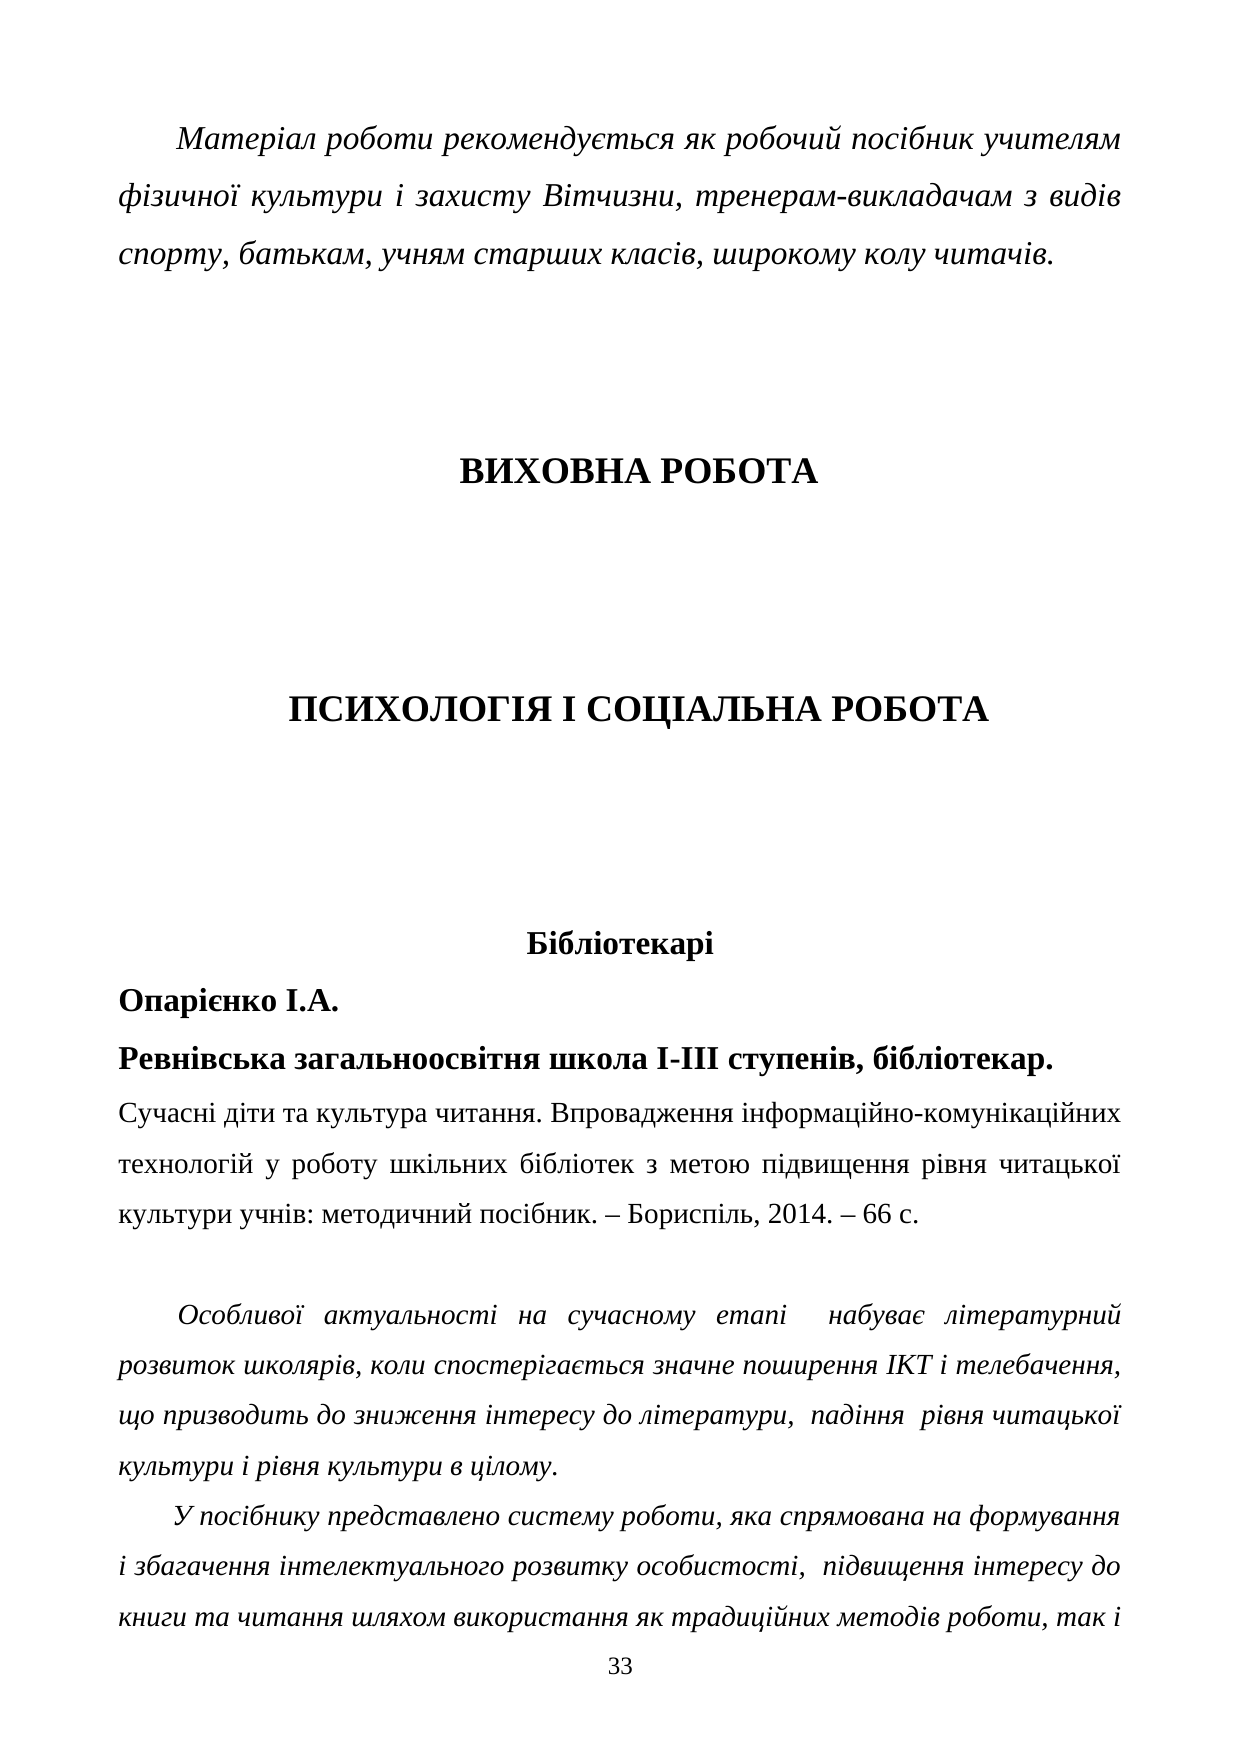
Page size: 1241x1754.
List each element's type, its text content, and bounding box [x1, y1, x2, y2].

text Ревнівська загальноосвітня школа І-ІІІ ступенів, бібліотекар. [118, 1038, 1122, 1076]
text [118, 1498, 1122, 1632]
text Бібліотекарі [118, 923, 1122, 961]
text ПСИХОЛОГІЯ І СОЦІАЛЬНА РОБОТА [118, 686, 1122, 729]
text ВИХОВНА РОБОТА [118, 449, 1122, 492]
text Особливої актуальності на сучасному етапі набуває літературний розвиток школярів, коли спостерігається значне поширення ІКТ і телебачення, що призводить до зниження інтересу до літератури, падіння рівня читацької культури і рівня культури в цілому. [118, 1297, 1122, 1481]
text Сучасні діти та культура читання. Впровадження інформаційно-комунікаційних технологій у роботу шкільних бібліотек з метою підвищення рівня читацької культури учнів: методичний посібник. – Бориспіль, 2014. – 66 с. [118, 1096, 1122, 1230]
text Матеріал роботи рекомендується як робочий посібник учителям фізичної культури і захисту Вітчизни, тренерам-викладачам з видів спорту, батькам, учням старших класів, широкому колу читачів. [118, 118, 1122, 271]
text Опарієнко І.А. [118, 981, 1122, 1019]
